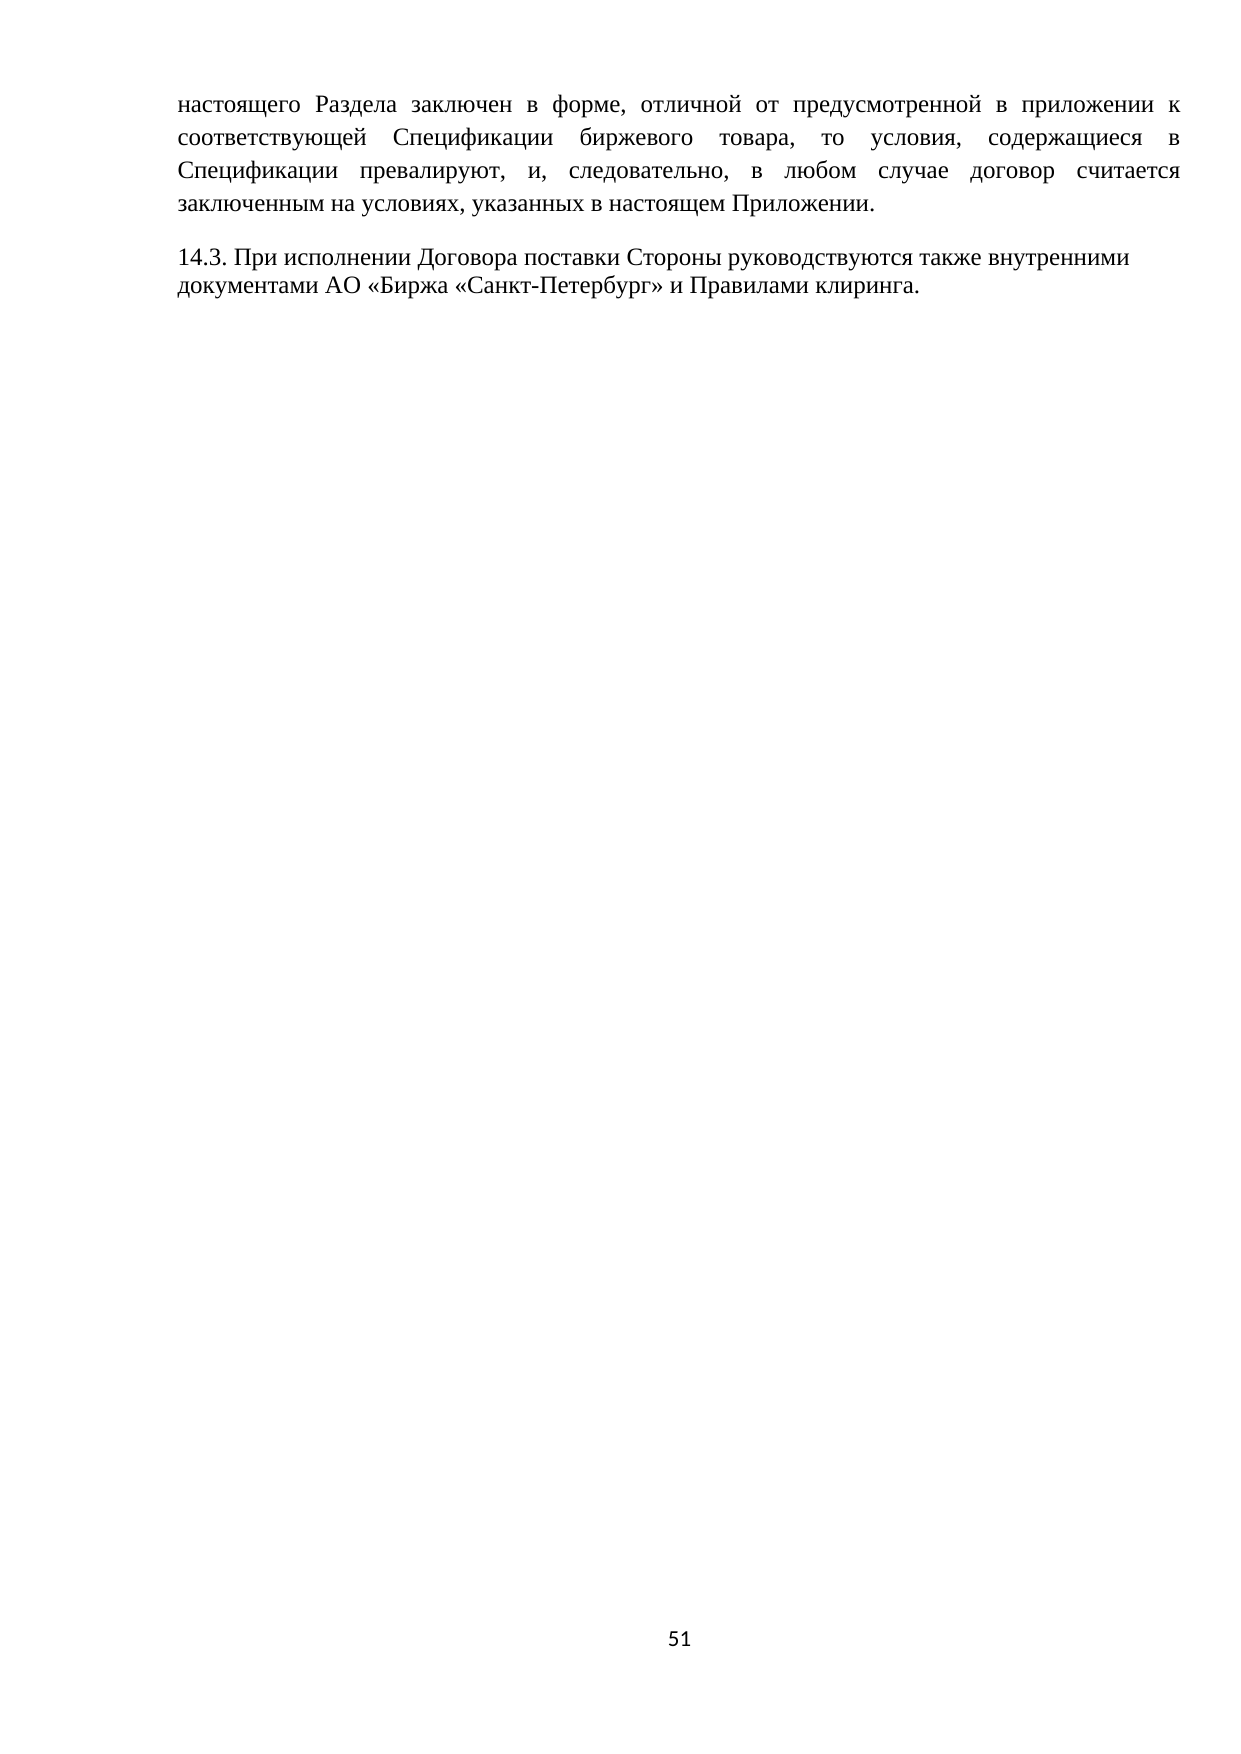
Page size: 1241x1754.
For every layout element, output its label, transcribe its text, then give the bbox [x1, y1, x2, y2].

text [177, 89, 1181, 216]
text 14.3. При исполнении Договора поставки Стороны руководствуются также внутренними документами АО «Биржа «Санкт-Петербург» и Правилами клиринга. [177, 242, 1181, 299]
